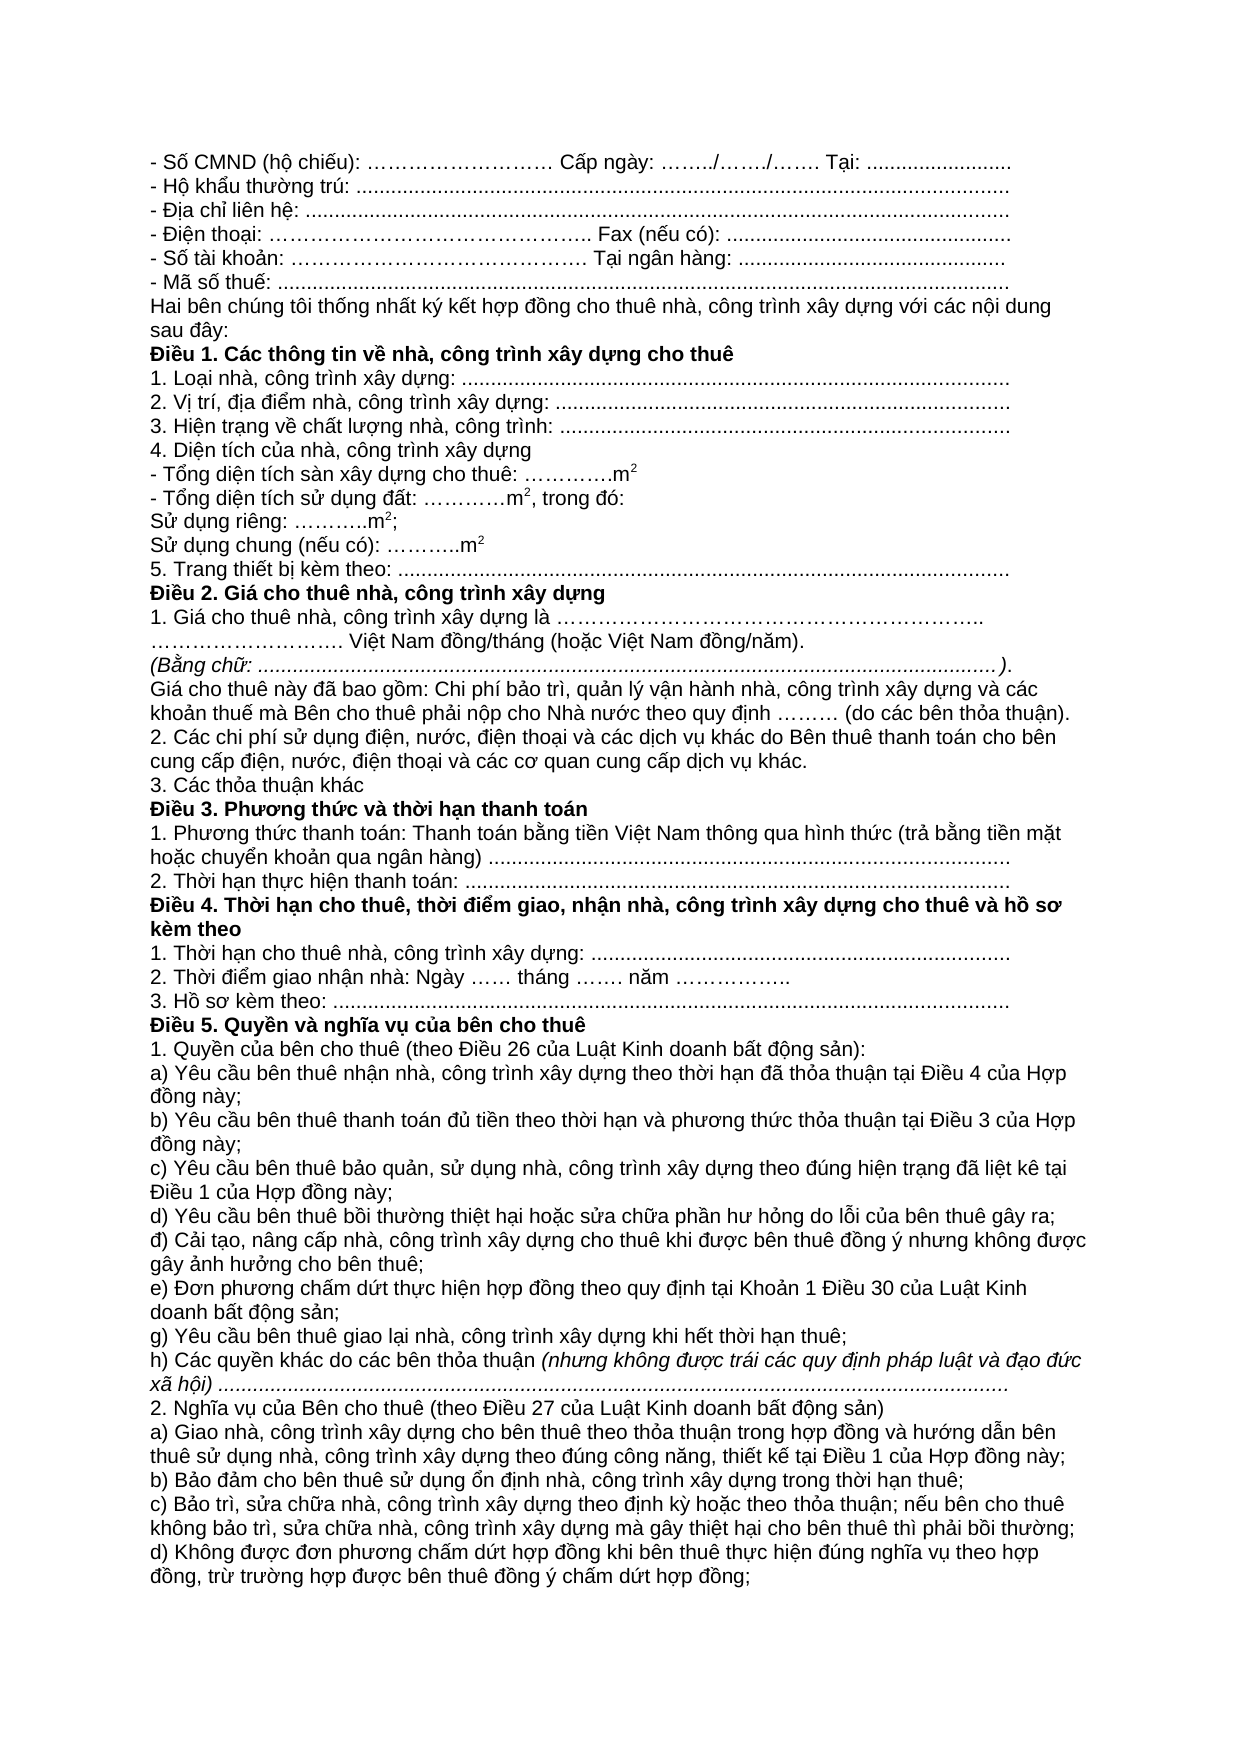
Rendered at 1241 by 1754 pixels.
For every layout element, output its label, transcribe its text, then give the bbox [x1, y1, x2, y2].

text 1. Quyền của bên cho thuê (theo Điều 26 của Luật Kinh doanh bất động sản): [150, 1036, 1090, 1060]
text d) Yêu cầu bên thuê bồi thường thiệt hại hoặc sửa chữa phần hư hỏng do lỗi của bên thuê gây ra; [150, 1204, 1090, 1228]
text Điều 1. Các thông tin về nhà, công trình xây dựng cho thuê [150, 342, 1090, 366]
text 1. Loại nhà, công trình xây dựng: [150, 366, 363, 389]
text Điều 4. Thời hạn cho thuê, thời điểm giao, nhận nhà, công trình xây dựng cho thuê và hồ sơ kèm theo [150, 893, 1090, 941]
text 3. Các thỏa thuận khác [150, 773, 1090, 797]
text d) Không được đơn phương chấm dứt hợp đồng khi bên thuê thực hiện đúng nghĩa vụ theo hợp đồng, trừ trường hợp được bên thuê đồng ý chấm dứt hợp đồng; [150, 1539, 1090, 1587]
text c) Yêu cầu bên thuê bảo quản, sử dụng nhà, công trình xây dựng theo đúng hiện trạng đã liệt kê tại Điều 1 của Hợp đồng này; [150, 1156, 1090, 1204]
text Điều 5. Quyền và nghĩa vụ của bên cho thuê [150, 1012, 1090, 1036]
text b) Yêu cầu bên thuê thanh toán đủ tiền theo thời hạn và phương thức thỏa thuận tại Điều 3 của Hợp đồng này; [150, 1108, 1090, 1156]
text - Tổng diện tích sàn xây dựng cho thuê: ………….m2 [150, 461, 1090, 485]
text Giá cho thuê này đã bao gồm: Chi phí bảo trì, quản lý vận hành nhà, công trình xây dựng và các khoản thuế mà Bên cho thuê phải nộp cho Nhà nước theo quy định ……… (do các bên thỏa thuận). [150, 677, 1090, 725]
text g) Yêu cầu bên thuê giao lại nhà, công trình xây dựng khi hết thời hạn thuê; [150, 1324, 1090, 1348]
text Điều 2. Giá cho thuê nhà, công trình xây dựng [150, 581, 1090, 605]
text - Số CMND (hộ chiếu): ……………………… Cấp ngày: ……../……./……. Tại: [150, 150, 1090, 174]
text Sử dụng riêng: ………..m2; [150, 509, 1090, 533]
text a) Giao nhà, công trình xây dựng cho bên thuê theo thỏa thuận trong hợp đồng và hướng dẫn bên thuê sử dụng nhà, công trình xây dựng theo đúng công năng, thiết kế tại Điều 1 của Hợp đồng này; [150, 1420, 1090, 1468]
text 4. Diện tích của nhà, công trình xây dựng [150, 437, 1090, 461]
text đ) Cải tạo, nâng cấp nhà, công trình xây dựng cho thuê khi được bên thuê đồng ý nhưng không được gây ảnh hưởng cho bên thuê; [150, 1228, 1090, 1276]
text c) Bảo trì, sửa chữa nhà, công trình xây dựng theo định kỳ hoặc theo thỏa thuận; nếu bên cho thuê không bảo trì, sửa chữa nhà, công trình xây dựng mà gây thiệt hại cho bên thuê thì phải bồi thường; [150, 1492, 1090, 1539]
text 3. Hiện trạng về chất lượng nhà, công trình: [150, 413, 1090, 437]
text - Hộ khẩu thường trú: [150, 174, 1090, 198]
text - Mã số thuế: [150, 270, 1090, 294]
text 2. Vị trí, địa điểm nhà, công trình xây dựng: [150, 389, 1090, 413]
text - Địa chỉ liên hệ: [150, 198, 1090, 222]
text b) Bảo đảm cho bên thuê sử dụng ổn định nhà, công trình xây dựng trong thời hạn thuê; [150, 1468, 1090, 1492]
text (Bằng chữ: ). [150, 653, 1090, 677]
text - Số tài khoản: ……………………………………. Tại ngân hàng: [150, 246, 1090, 270]
text - Tổng diện tích sử dụng đất: …………m2, trong đó: [150, 485, 1090, 509]
text a) Yêu cầu bên thuê nhận nhà, công trình xây dựng theo thời hạn đã thỏa thuận tại Điều 4 của Hợp đồng này; [150, 1060, 1090, 1108]
text Hai bên chúng tôi thống nhất ký kết hợp đồng cho thuê nhà, công trình xây dựng với các nội dung sau đây: [150, 294, 1090, 342]
text 2. Các chi phí sử dụng điện, nước, điện thoại và các dịch vụ khác do Bên thuê thanh toán cho bên cung cấp điện, nước, điện thoại và các cơ quan cung cấp dịch vụ khác. [150, 725, 1090, 773]
text - Điện thoại: ……………………………………….. Fax (nếu có): [150, 222, 1090, 246]
text 2. Thời hạn thực hiện thanh toán: [150, 869, 1090, 893]
text 2. Nghĩa vụ của Bên cho thuê (theo Điều 27 của Luật Kinh doanh bất động sản) [150, 1396, 1090, 1420]
text e) Đơn phương chấm dứt thực hiện hợp đồng theo quy định tại Khoản 1 Điều 30 của Luật Kinh doanh bất động sản; [150, 1276, 1090, 1324]
text Sử dụng chung (nếu có): ………..m2 [150, 533, 1090, 557]
text 1. Thời hạn cho thuê nhà, công trình xây dựng: [150, 941, 1090, 964]
text 2. Thời điểm giao nhận nhà: Ngày …… tháng ……. năm …………….. [150, 964, 1090, 988]
text h) Các quyền khác do các bên thỏa thuận (nhưng không được trái các quy định pháp luật và đạo đức xã hội) [150, 1348, 1090, 1396]
text 1. Giá cho thuê nhà, công trình xây dựng là …………………………………………………….. ………………………. Việt Nam đồng/tháng (hoặc Việt Nam đồng/năm). [150, 605, 1090, 653]
text Điều 3. Phương thức và thời hạn thanh toán [150, 797, 1090, 821]
text 5. Trang thiết bị kèm theo: [150, 557, 1090, 581]
text 1. Loại nhà, công trình xây dựng: [450, 366, 1090, 389]
text 1. Phương thức thanh toán: Thanh toán bằng tiền Việt Nam thông qua hình thức (trả bằng tiền mặt hoặc chuyển khoản qua ngân hàng) [150, 821, 1090, 869]
text 3. Hồ sơ kèm theo: [150, 988, 1090, 1012]
